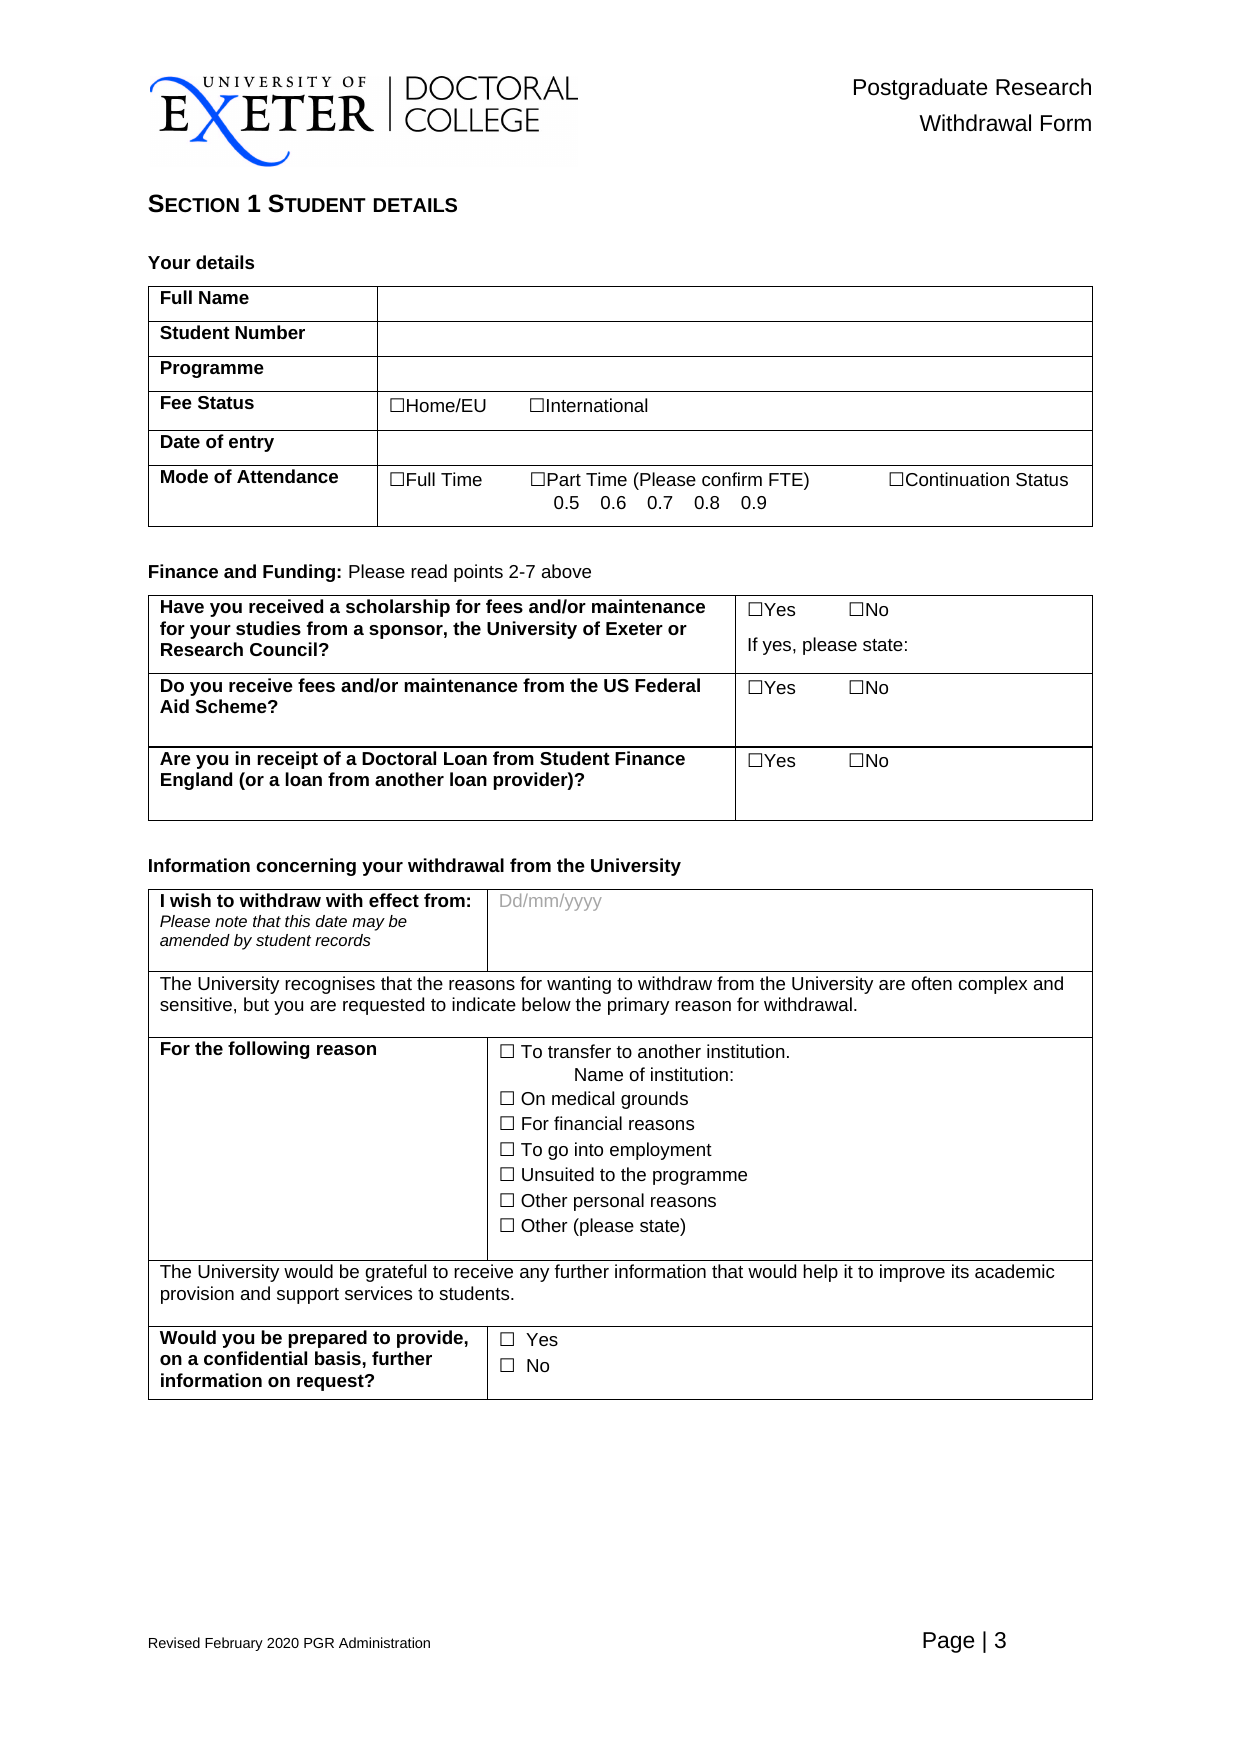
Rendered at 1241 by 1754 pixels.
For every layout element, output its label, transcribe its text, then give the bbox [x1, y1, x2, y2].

table_cell For the following reason [149, 1038, 487, 1260]
table_header Dd/mm/yyyy [488, 890, 1092, 971]
text Your details [148, 252, 1092, 273]
table_cell Yes No [736, 748, 1092, 819]
table_cell Would you be prepared to provide, on a confidential basis, further information on request? [149, 1327, 487, 1399]
table_cell Home/EU International [378, 392, 1092, 430]
table_cell Date of entry [149, 431, 377, 465]
table_cell Fee Status [149, 392, 377, 430]
table_cell The University recognises that the reasons for wanting to withdraw from the University are often complex and sensitive, but you are requested to indicate below the primary reason for withdrawal. [149, 972, 1092, 1037]
table_cell To transfer to another institution. Name of institution: On medical grounds For financial reasons To go into employment Unsuited to the programme Other personal reasons Other (please state) [488, 1038, 1092, 1260]
text Finance and Funding: Please read points 2-7 above [148, 561, 1092, 583]
table_header I wish to withdraw with effect from: Please note that this date may be amended by student records [149, 890, 487, 971]
table_header Yes No If yes, please state: [736, 596, 1092, 673]
table_header Have you received a scholarship for fees and/or maintenance for your studies from a sponsor, the University of Exeter or Research Council? [149, 596, 735, 673]
table_cell Programme [149, 357, 377, 391]
table_cell Yes No [488, 1327, 1092, 1399]
table_cell [378, 357, 1092, 391]
text Information concerning your withdrawal from the University [148, 855, 1092, 876]
table_cell Student Number [149, 322, 377, 356]
table_header Full Name [149, 287, 377, 321]
table_cell The University would be grateful to receive any further information that would help it to improve its academic provision and support services to students. [149, 1261, 1092, 1326]
table_cell Mode of Attendance [149, 466, 377, 526]
table_cell Do you receive fees and/or maintenance from the US Federal Aid Scheme? [149, 674, 735, 746]
table_cell [378, 431, 1092, 465]
table_cell Full Time Part Time (Please confirm FTE) Continuation Status 0.5 0.6 0.7 0.8 0.9 [378, 466, 1092, 526]
text Section 1 Student details [148, 189, 1092, 218]
table_cell Yes No [736, 674, 1092, 746]
table_cell Are you in receipt of a Doctoral Loan from Student Finance England (or a loan from another loan provider)? [149, 748, 735, 819]
picture [150, 76, 578, 167]
table_cell [378, 322, 1092, 356]
table_header [378, 287, 1092, 321]
